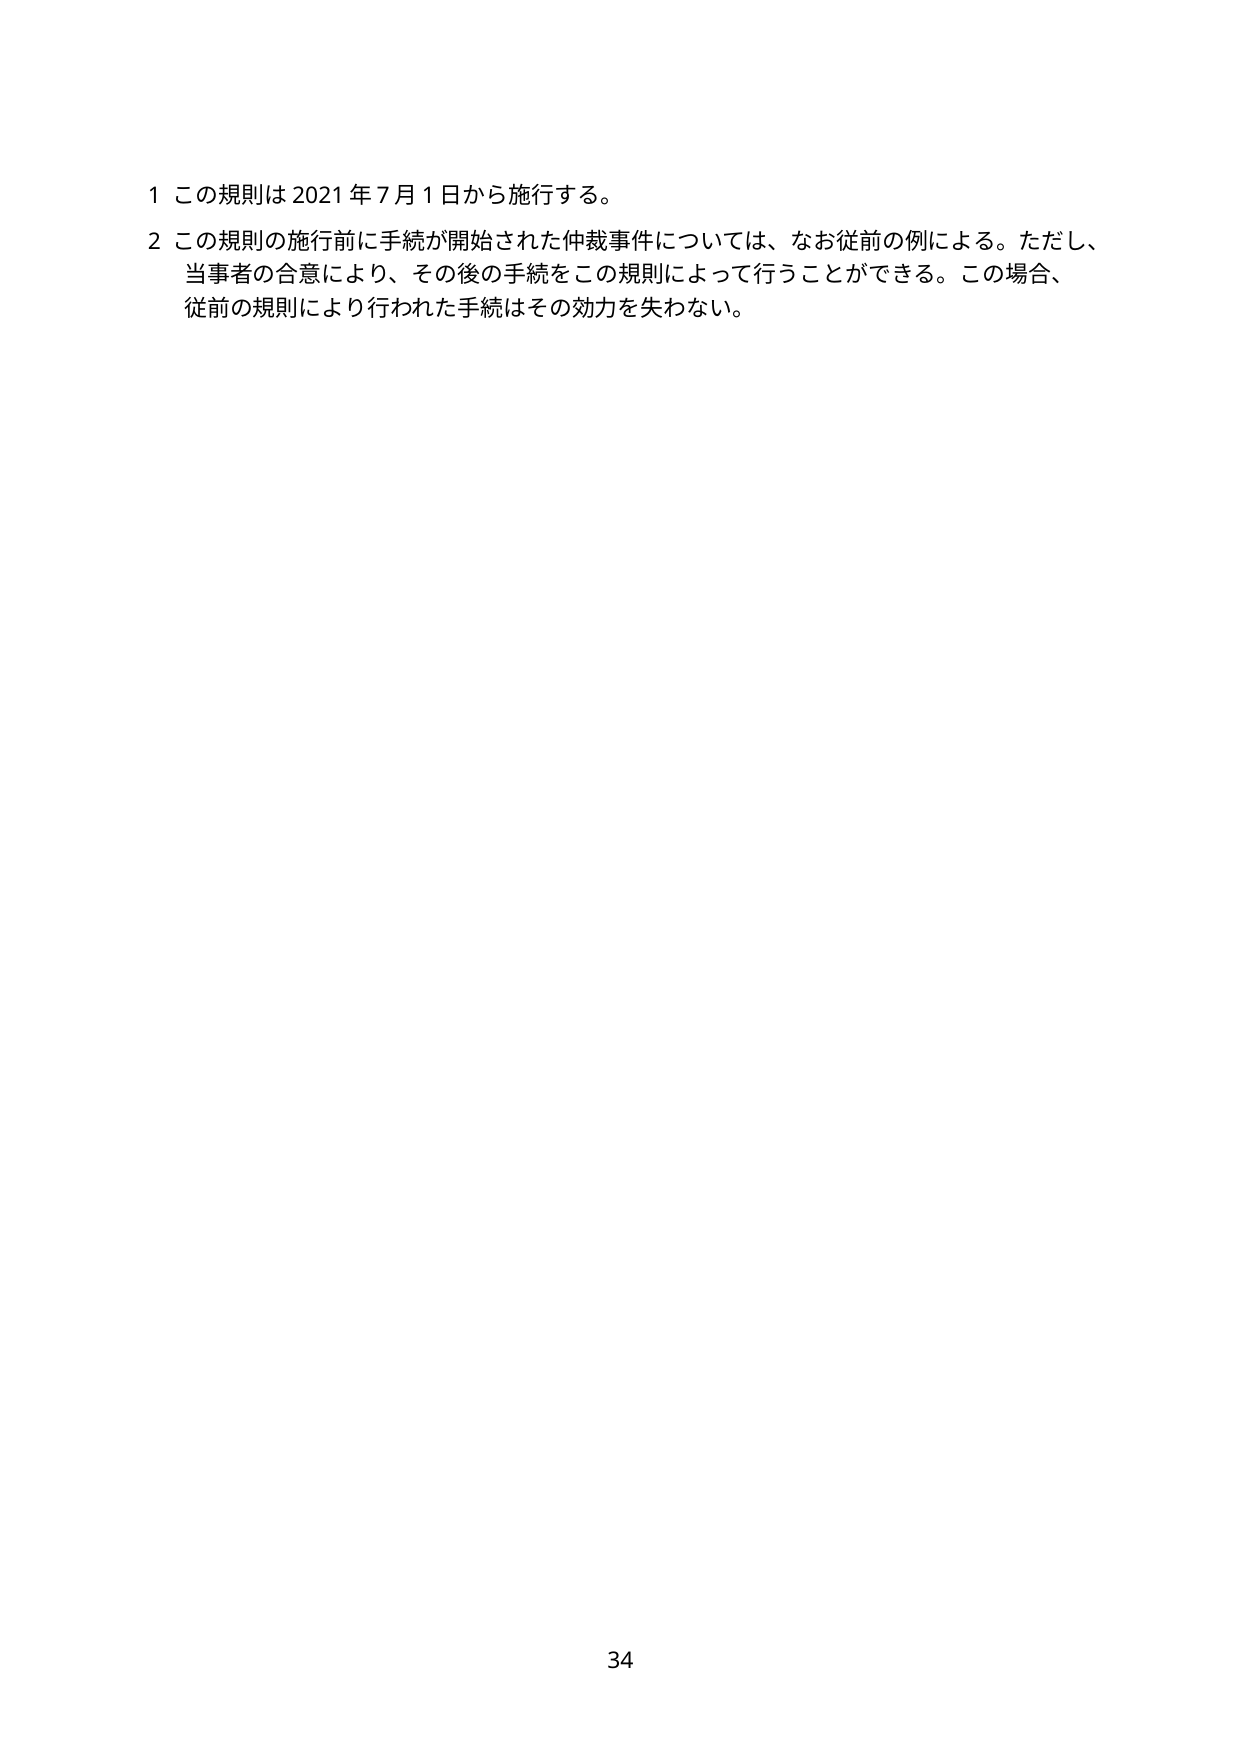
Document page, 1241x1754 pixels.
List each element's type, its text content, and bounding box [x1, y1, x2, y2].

text 1 この規則は2021年7月1日から施行する。 [148, 177, 1092, 211]
text 2 この規則の施行前に手続が開始された仲裁事件については、なお従前の例による。ただし、当事者の合意により、その後の手続をこの規則によって行うことができる。この場合、従前の規則により行われた手続はその効力を失わない。 [148, 223, 1092, 323]
